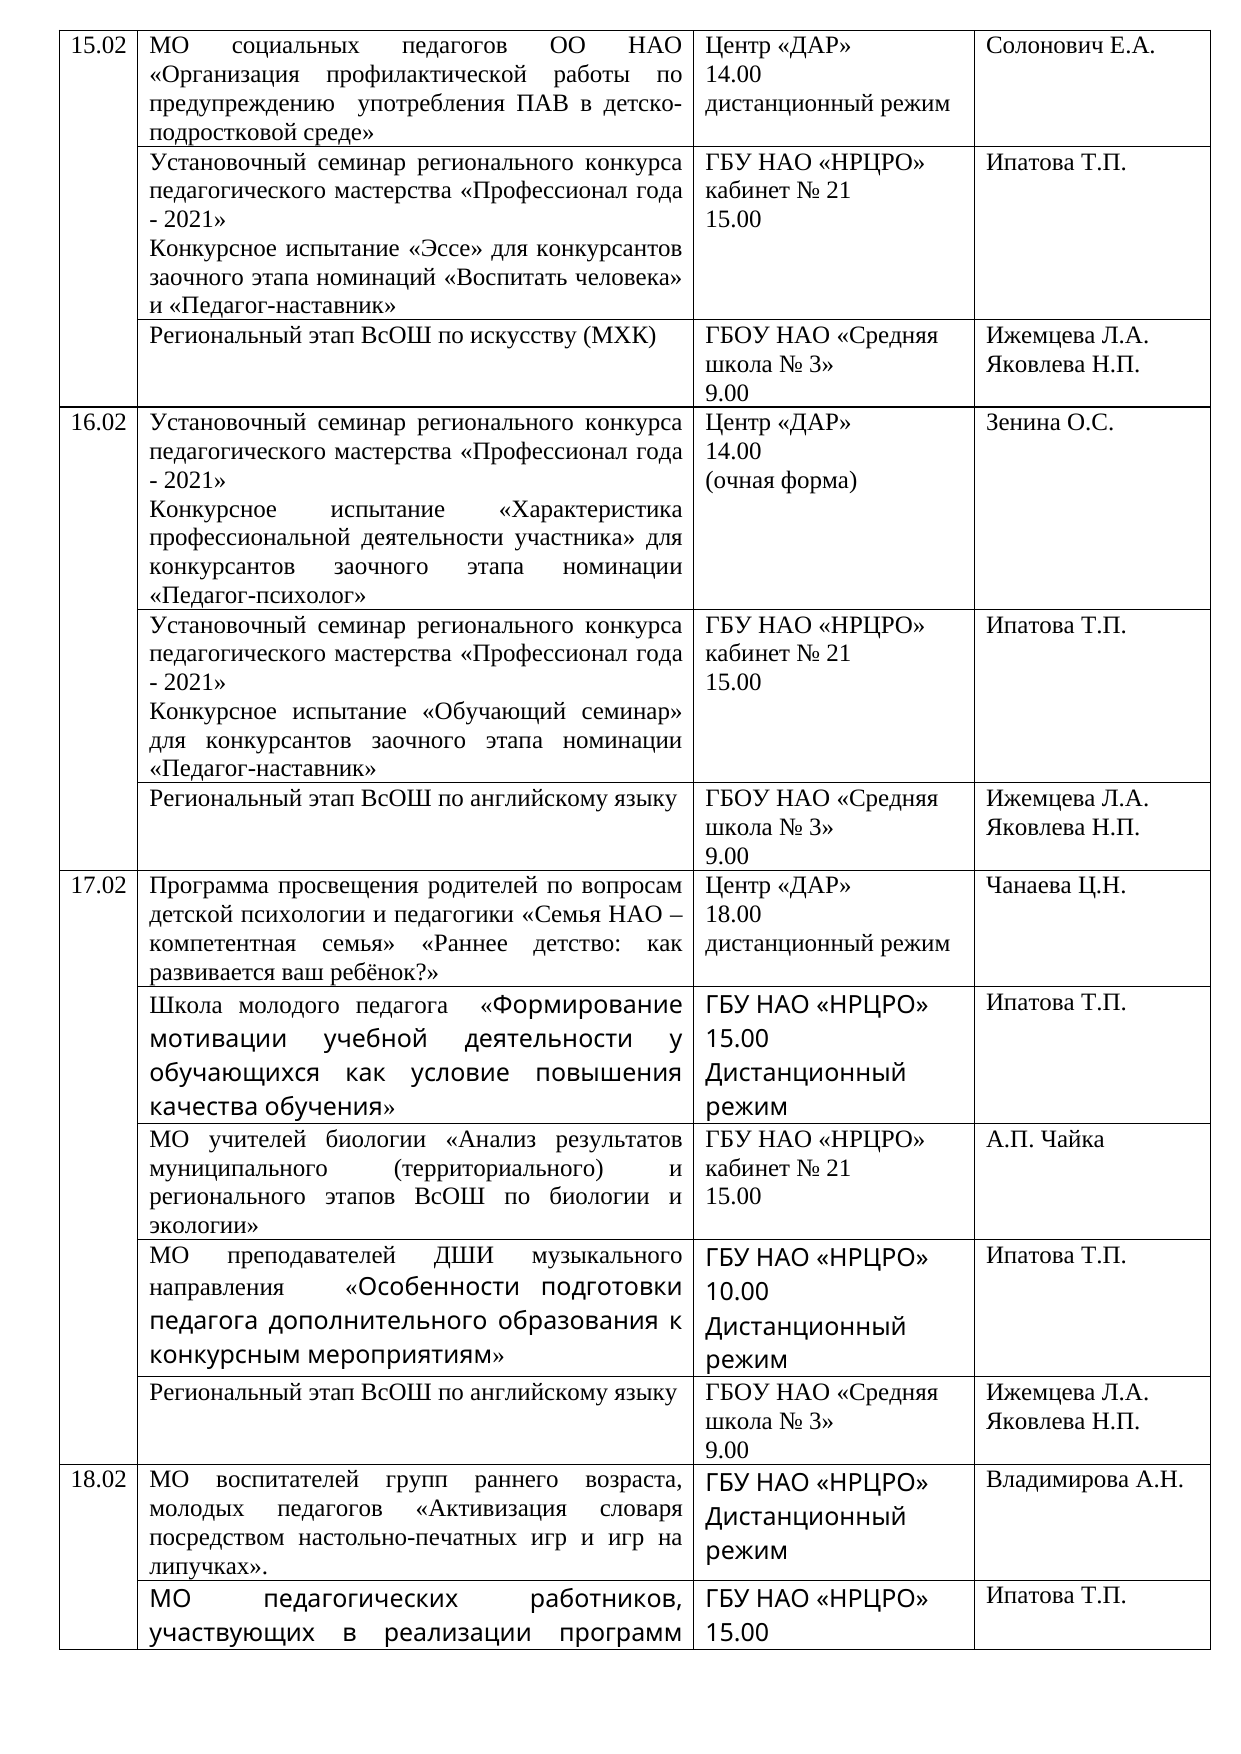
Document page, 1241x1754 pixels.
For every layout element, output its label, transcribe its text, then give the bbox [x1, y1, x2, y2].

table_cell ГБУ НАО «НРЦРО» кабинет № 21 15.00 [694, 1124, 974, 1239]
table_cell Ижемцева Л.А. Яковлева Н.П. [975, 783, 1210, 869]
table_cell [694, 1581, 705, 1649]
table_cell Чанаева Ц.Н. [975, 871, 1210, 986]
table_cell Центр «ДАР» 14.00 дистанционный режим [694, 31, 974, 146]
table_cell МО учителей биологии «Анализ результатов муниципального (территориального) и регионального этапов ВсОШ по биологии и экологии» [138, 1124, 693, 1239]
table_cell Зенина О.С. [975, 408, 1210, 609]
table_cell Ижемцева Л.А. Яковлева Н.П. [975, 1377, 1210, 1463]
table_cell Владимирова А.Н. [975, 1465, 1210, 1579]
table_cell Региональный этап ВсОШ по английскому языку [138, 783, 693, 869]
table_cell ГБОУ НАО «Средняя школа № 3» 9.00 [694, 783, 974, 869]
table_cell 18.02 [60, 1465, 137, 1649]
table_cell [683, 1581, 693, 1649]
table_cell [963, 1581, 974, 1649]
table_cell Ипатова Т.П. [975, 610, 1210, 782]
table_cell ГБУ НАО «НРЦРО» кабинет № 21 15.00 [694, 147, 974, 319]
table_cell 17.02 [60, 871, 137, 1463]
table_cell МО воспитателей групп раннего возраста, молодых педагогов «Активизация словаря посредством настольно-печатных игр и игр на липучках». [268, 1465, 693, 1579]
table_cell Установочный семинар регионального конкурса педагогического мастерства «Профессионал года - 2021» Конкурсное испытание «Эссе» для конкурсантов заочного этапа номинаций «Воспитать человека» и «Педагог-наставник» [138, 147, 693, 319]
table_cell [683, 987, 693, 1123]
table_cell Региональный этап ВсОШ по искусству (МХК) [138, 320, 693, 406]
table_cell МО преподавателей ДШИ музыкального направления «Особенности подготовки педагога дополнительного образования к конкурсным мероприятиям» [138, 1240, 693, 1376]
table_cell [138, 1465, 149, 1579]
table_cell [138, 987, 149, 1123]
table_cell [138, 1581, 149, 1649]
table_cell 15.02 [60, 31, 137, 406]
table_cell Солонович Е.А. [975, 31, 1210, 146]
table_cell Центр «ДАР» 18.00 дистанционный режим [694, 871, 974, 986]
table_cell Установочный семинар регионального конкурса педагогического мастерства «Профессионал года - 2021» Конкурсное испытание «Обучающий семинар» для конкурсантов заочного этапа номинации «Педагог-наставник» [138, 610, 693, 782]
table_cell Центр «ДАР» 14.00 (очная форма) [694, 408, 974, 609]
table_cell ГБУ НАО «НРЦРО» кабинет № 21 15.00 [694, 610, 974, 782]
table_cell Ипатова Т.П. [975, 1240, 1210, 1376]
table_cell Установочный семинар регионального конкурса педагогического мастерства «Профессионал года - 2021» Конкурсное испытание «Характеристика профессиональной деятельности участника» для конкурсантов заочного этапа номинации «Педагог-психолог» [138, 408, 693, 609]
table_cell А.П. Чайка [975, 1124, 1210, 1239]
table_cell МО социальных педагогов ОО НАО «Организация профилактической работы по предупреждению употребления ПАВ в детско-подростковой среде» [138, 31, 693, 146]
table_cell Ипатова Т.П. [975, 1581, 1210, 1649]
table_cell ГБУ НАО «НРЦРО» Дистанционный режим [694, 1465, 974, 1579]
table_cell Ипатова Т.П. [975, 147, 1210, 319]
table_cell ГБОУ НАО «Средняя школа № 3» 9.00 [694, 320, 974, 406]
table_cell 16.02 [60, 408, 137, 869]
table_cell ГБОУ НАО «Средняя школа № 3» 9.00 [694, 1377, 974, 1463]
table_cell Региональный этап ВсОШ по английскому языку [138, 1377, 693, 1463]
table_cell Ижемцева Л.А. Яковлева Н.П. [975, 320, 1210, 406]
table_cell Ипатова Т.П. [975, 987, 1210, 1123]
table_cell Программа просвещения родителей по вопросам детской психологии и педагогики «Семья НАО – компетентная семья» «Раннее детство: как развивается ваш ребёнок?» [138, 871, 693, 986]
